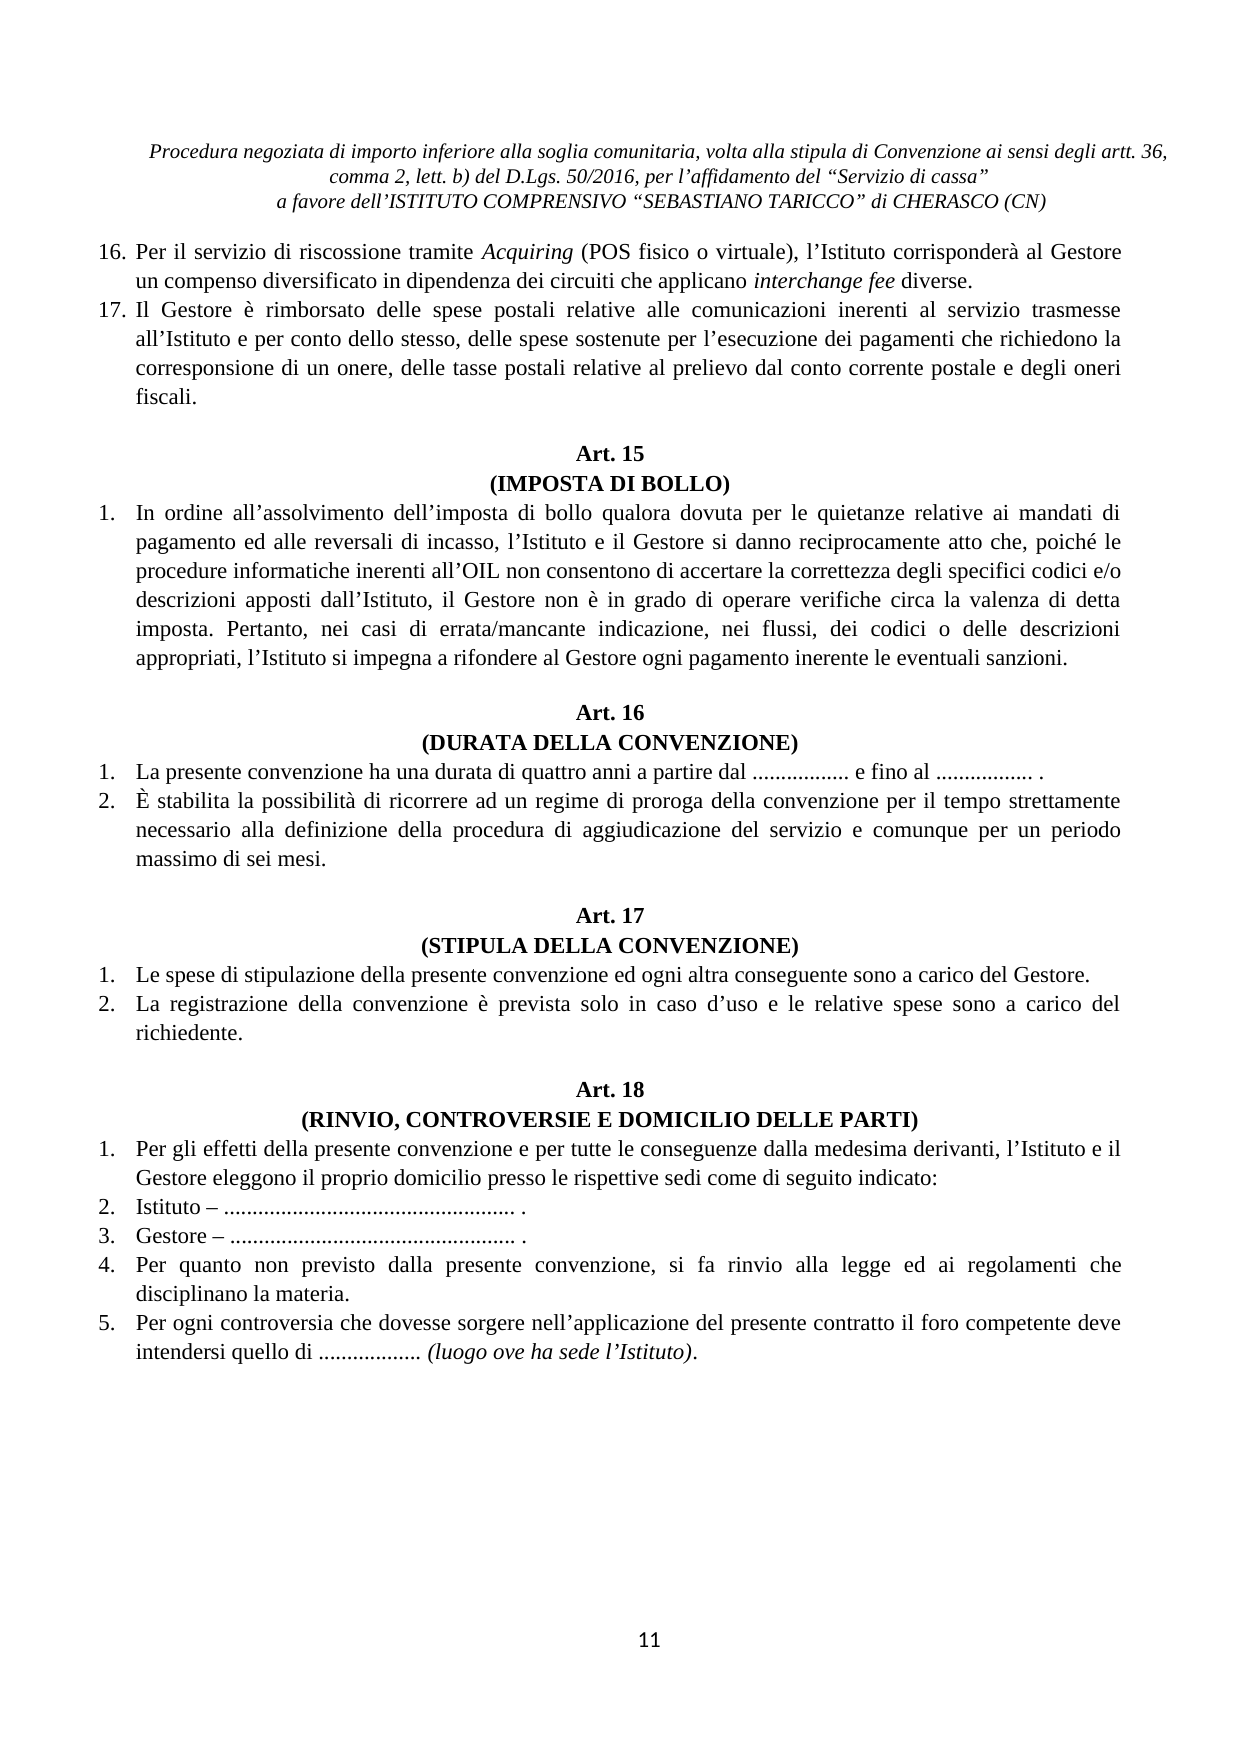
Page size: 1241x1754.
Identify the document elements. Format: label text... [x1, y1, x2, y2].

list Per quanto non previsto dalla presente convenzione, si fa rinvio alla legge ed ai regolamenti che disciplinano la materia. [98, 1251, 1123, 1306]
subtitle (IMPOSTA DI BOLLO) [279, 469, 941, 496]
text (STIPULA DELLA CONVENZIONE) [98, 932, 1122, 958]
list È stabilita la possibilità di ricorrere ad un regime di proroga della convenzione per il tempo strettamente necessario alla definizione della procedura di aggiudicazione del servizio e comunque per un periodo massimo di sei mesi. [98, 787, 1123, 871]
list Le spese di stipulazione della presente convenzione ed ogni altra conseguente sono a carico del Gestore. [98, 961, 1123, 987]
text Art. 15 [98, 440, 1122, 466]
list Per ogni controversia che dovesse sorgere nell’applicazione del presente contratto il foro competente deve intendersi quello di .................. (luogo ove ha sede l’Istituto). [98, 1309, 1123, 1364]
list La presente convenzione ha una durata di quattro anni a partire dal ................. e fino al ................. . [98, 758, 1123, 784]
list Il Gestore è rimborsato delle spese postali relative alle comunicazioni inerenti al servizio trasmesse all’Istituto e per conto dello stesso, delle spese sostenute per l’esecuzione dei pagamenti che richiedono la corresponsione di un onere, delle tasse postali relative al prelievo dal conto corrente postale e degli oneri fiscali. [98, 296, 1123, 409]
list Per gli effetti della presente convenzione e per tutte le conseguenze dalla medesima derivanti, l’Istituto e il Gestore eleggono il proprio domicilio presso le rispettive sedi come di seguito indicato: [98, 1135, 1123, 1190]
text (DURATA DELLA CONVENZIONE) [98, 729, 1122, 755]
text (RINVIO, CONTROVERSIE E DOMICILIO DELLE PARTI) [98, 1106, 1122, 1132]
list Istituto – ................................................... . [98, 1193, 1123, 1219]
list Gestore – .................................................. . [98, 1222, 1123, 1248]
text Art. 18 [98, 1076, 1122, 1102]
text Art. 17 [98, 902, 1122, 928]
list Per il servizio di riscossione tramite Acquiring (POS fisico o virtuale), l’Istituto corrisponderà al Gestore un compenso diversificato in dipendenza dei circuiti che applicano interchange fee diverse. [98, 238, 1123, 293]
text Art. 16 [98, 699, 1122, 726]
list La registrazione della convenzione è prevista solo in caso d’uso e le relative spese sono a carico del richiedente. [98, 990, 1123, 1045]
list In ordine all’assolvimento dell’imposta di bollo qualora dovuta per le quietanze relative ai mandati di pagamento ed alle reversali di incasso, l’Istituto e il Gestore si danno reciprocamente atto che, poiché le procedure informatiche inerenti all’OIL non consentono di accertare la correttezza degli specifici codici e/o descrizioni apposti dall’Istituto, il Gestore non è in grado di operare verifiche circa la valenza di detta imposta. Pertanto, nei casi di errata/mancante indicazione, nei flussi, dei codici o delle descrizioni appropriati, l’Istituto si impegna a rifondere al Gestore ogni pagamento inerente le eventuali sanzioni. [98, 499, 1123, 670]
